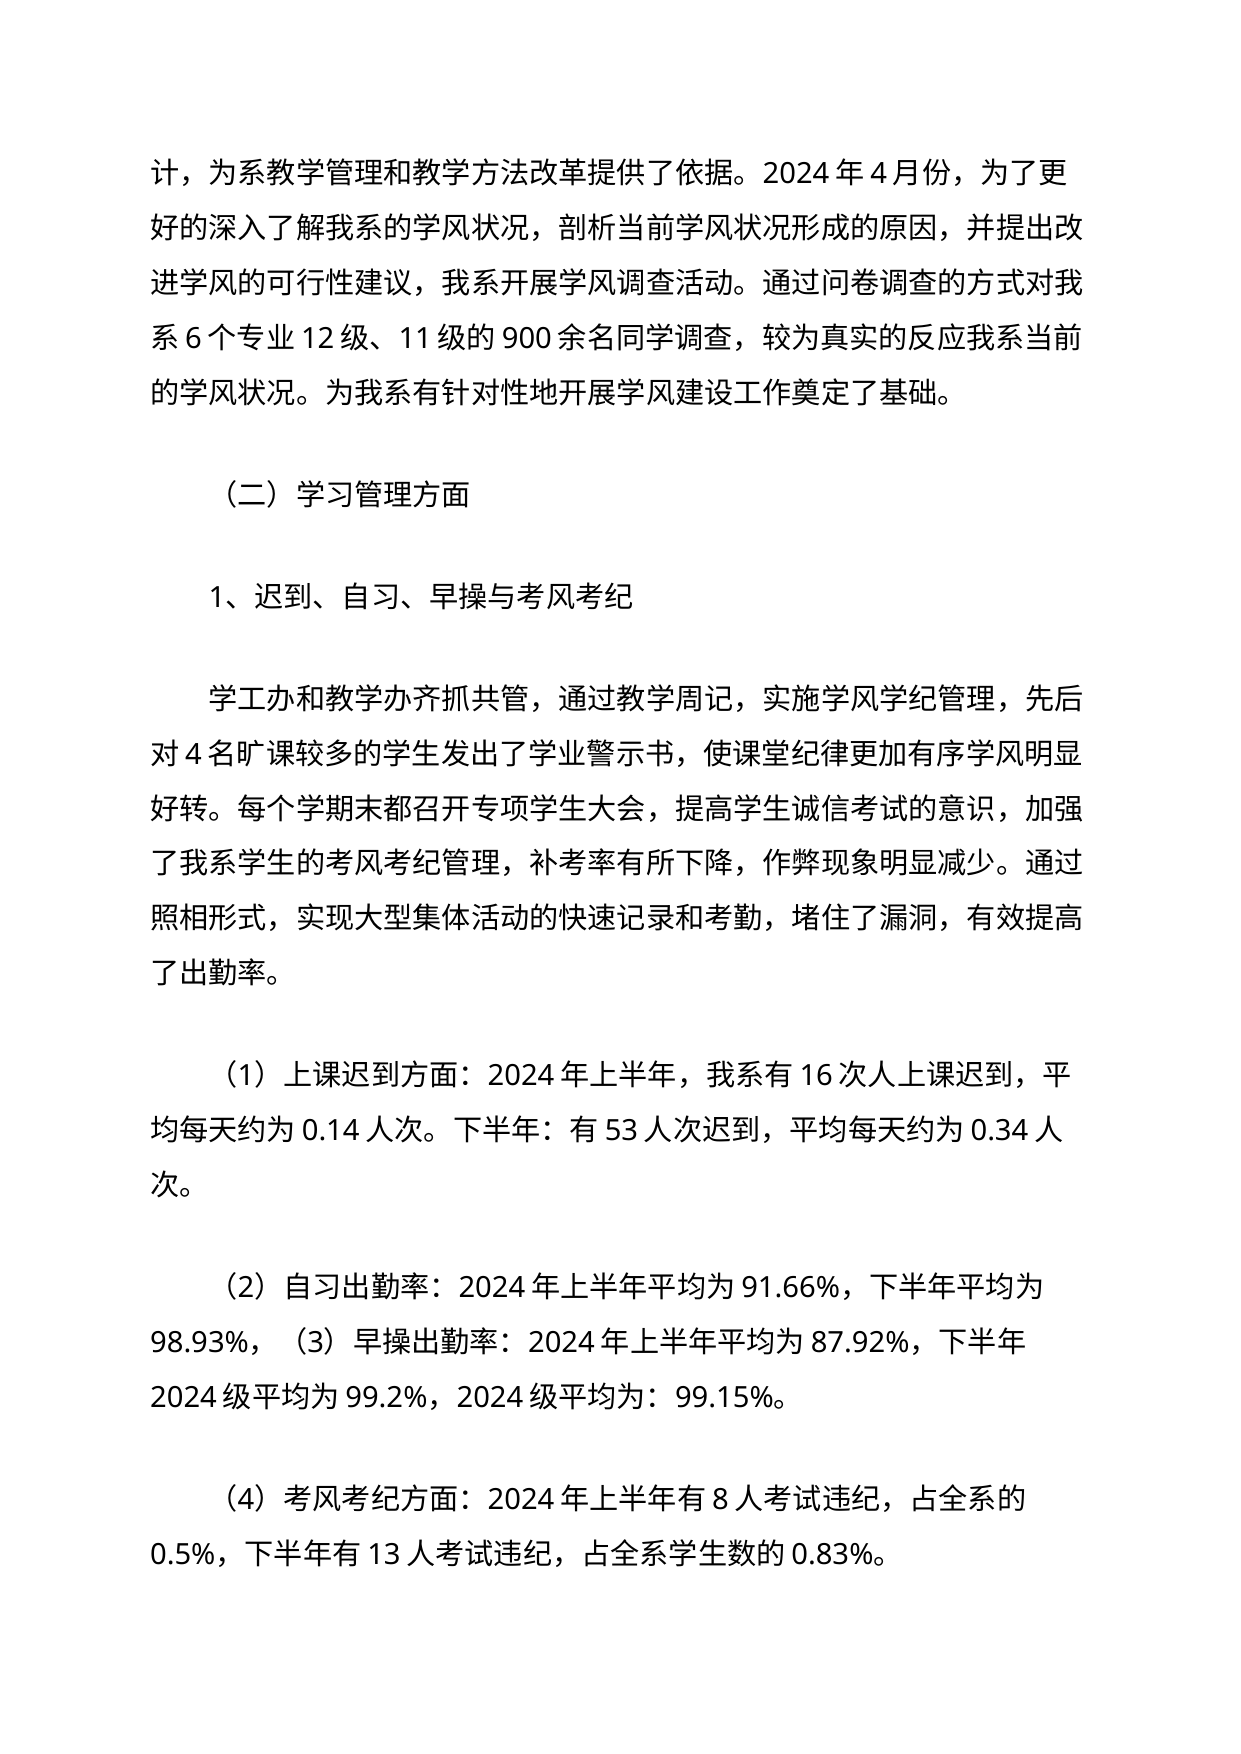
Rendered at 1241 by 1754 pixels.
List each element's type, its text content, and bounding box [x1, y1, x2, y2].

text （二）学习管理方面 [150, 472, 1090, 514]
text 学工办和教学办齐抓共管，通过教学周记，实施学风学纪管理，先后对4名旷课较多的学生发出了学业警示书，使课堂纪律更加有序学风明显好转。每个学期末都召开专项学生大会，提高学生诚信考试的意识，加强了我系学生的考风考纪管理，补考率有所下降，作弊现象明显减少。通过照相形式，实现大型集体活动的快速记录和考勤，堵住了漏洞，有效提高了出勤率。 [150, 675, 1090, 992]
text （4）考风考纪方面：2024年上半年有8人考试违纪，占全系的0.5%，下半年有13人考试违纪，占全系学生数的0.83%。 [150, 1475, 1090, 1573]
text （2）自习出勤率：2024年上半年平均为91.66%，下半年平均为98.93%，（3）早操出勤率：2024年上半年平均为87.92%，下半年2024级平均为99.2%，2024级平均为：99.15%。 [150, 1263, 1090, 1416]
text （1）上课迟到方面：2024年上半年，我系有16次人上课迟到，平均每天约为0.14人次。下半年：有53人次迟到，平均每天约为0.34人次。 [150, 1052, 1090, 1204]
text 1、迟到、自习、早操与考风考纪 [150, 573, 1090, 616]
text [150, 150, 1090, 412]
